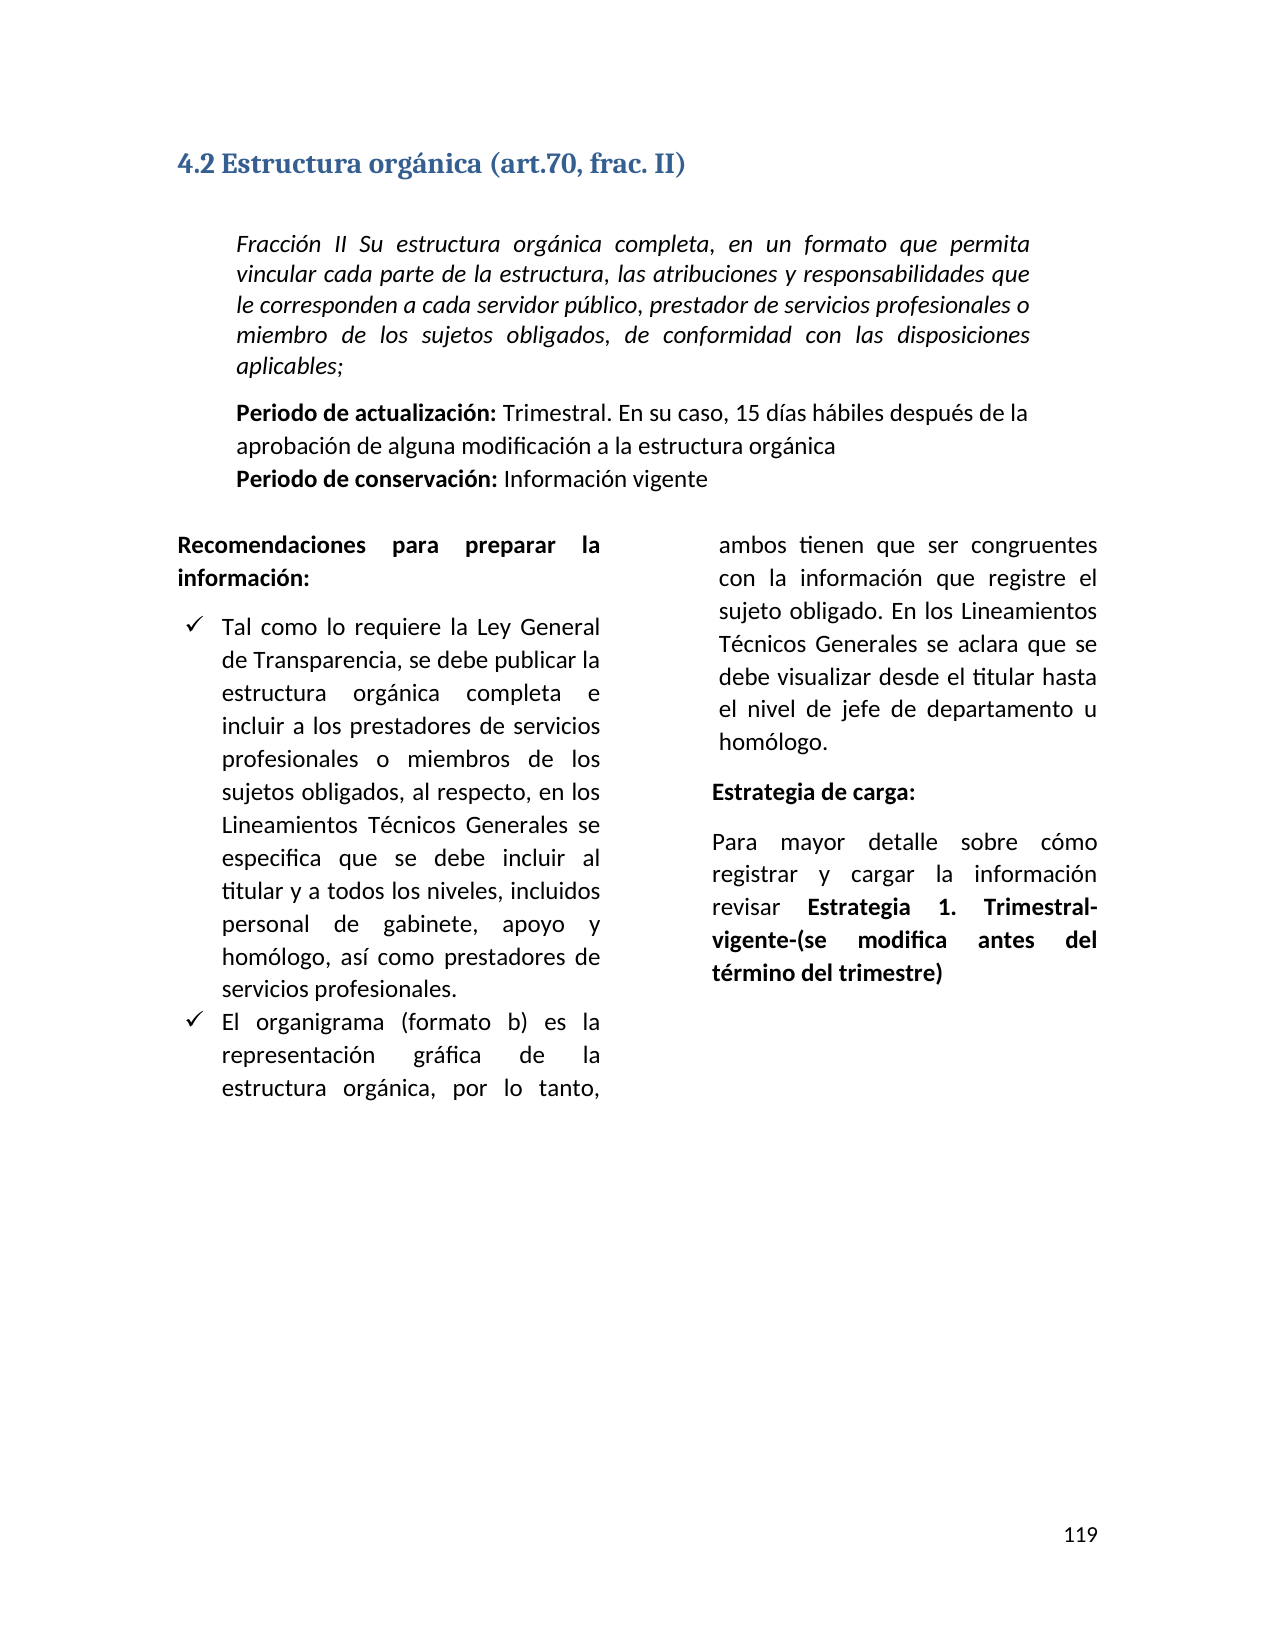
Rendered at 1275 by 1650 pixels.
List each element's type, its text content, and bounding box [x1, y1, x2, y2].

subtitle 4.2 Estructura orgánica (art.70, frac. II) [177, 148, 1098, 181]
list El organigrama (formato b) es la representación gráfica de la estructura orgánica, por lo tanto, ambos tienen que ser congruentes con la información que registre el sujeto obligado. En los Lineamientos Técnicos Generales se aclara que se debe visualizar desde el titular hasta el nivel de jefe de departamento u homólogo. [184, 1006, 601, 1103]
text Para mayor detalle sobre cómo registrar y cargar la información revisar Estrategia 1. Trimestral-vigente-(se modifica antes del término del trimestre) [712, 826, 1098, 988]
text Periodo de conservación: Información vigente [236, 463, 1034, 494]
text Recomendaciones para preparar la información: [177, 529, 601, 592]
text Fracción II Su estructura orgánica completa, en un formato que permita vincular cada parte de la estructura, las atribuciones y responsabilidades que le corresponden a cada servidor público, prestador de servicios profesionales o miembro de los sujetos obligados, de conformidad con las disposiciones aplicables; [236, 228, 1034, 381]
text Periodo de actualización: Trimestral. En su caso, 15 días hábiles después de la aprobación de alguna modificación a la estructura orgánica [236, 397, 1034, 461]
list El organigrama (formato b) es la representación gráfica de la estructura orgánica, por lo tanto, ambos tienen que ser congruentes con la información que registre el sujeto obligado. En los Lineamientos Técnicos Generales se aclara que se debe visualizar desde el titular hasta el nivel de jefe de departamento u homólogo. [681, 529, 1098, 757]
list Tal como lo requiere la Ley General de Transparencia, se debe publicar la estructura orgánica completa e incluir a los prestadores de servicios profesionales o miembros de los sujetos obligados, al respecto, en los Lineamientos Técnicos Generales se especifica que se debe incluir al titular y a todos los niveles, incluidos personal de gabinete, apoyo y homólogo, así como prestadores de servicios profesionales. [184, 611, 601, 1004]
text Estrategia de carga: [712, 776, 1098, 807]
